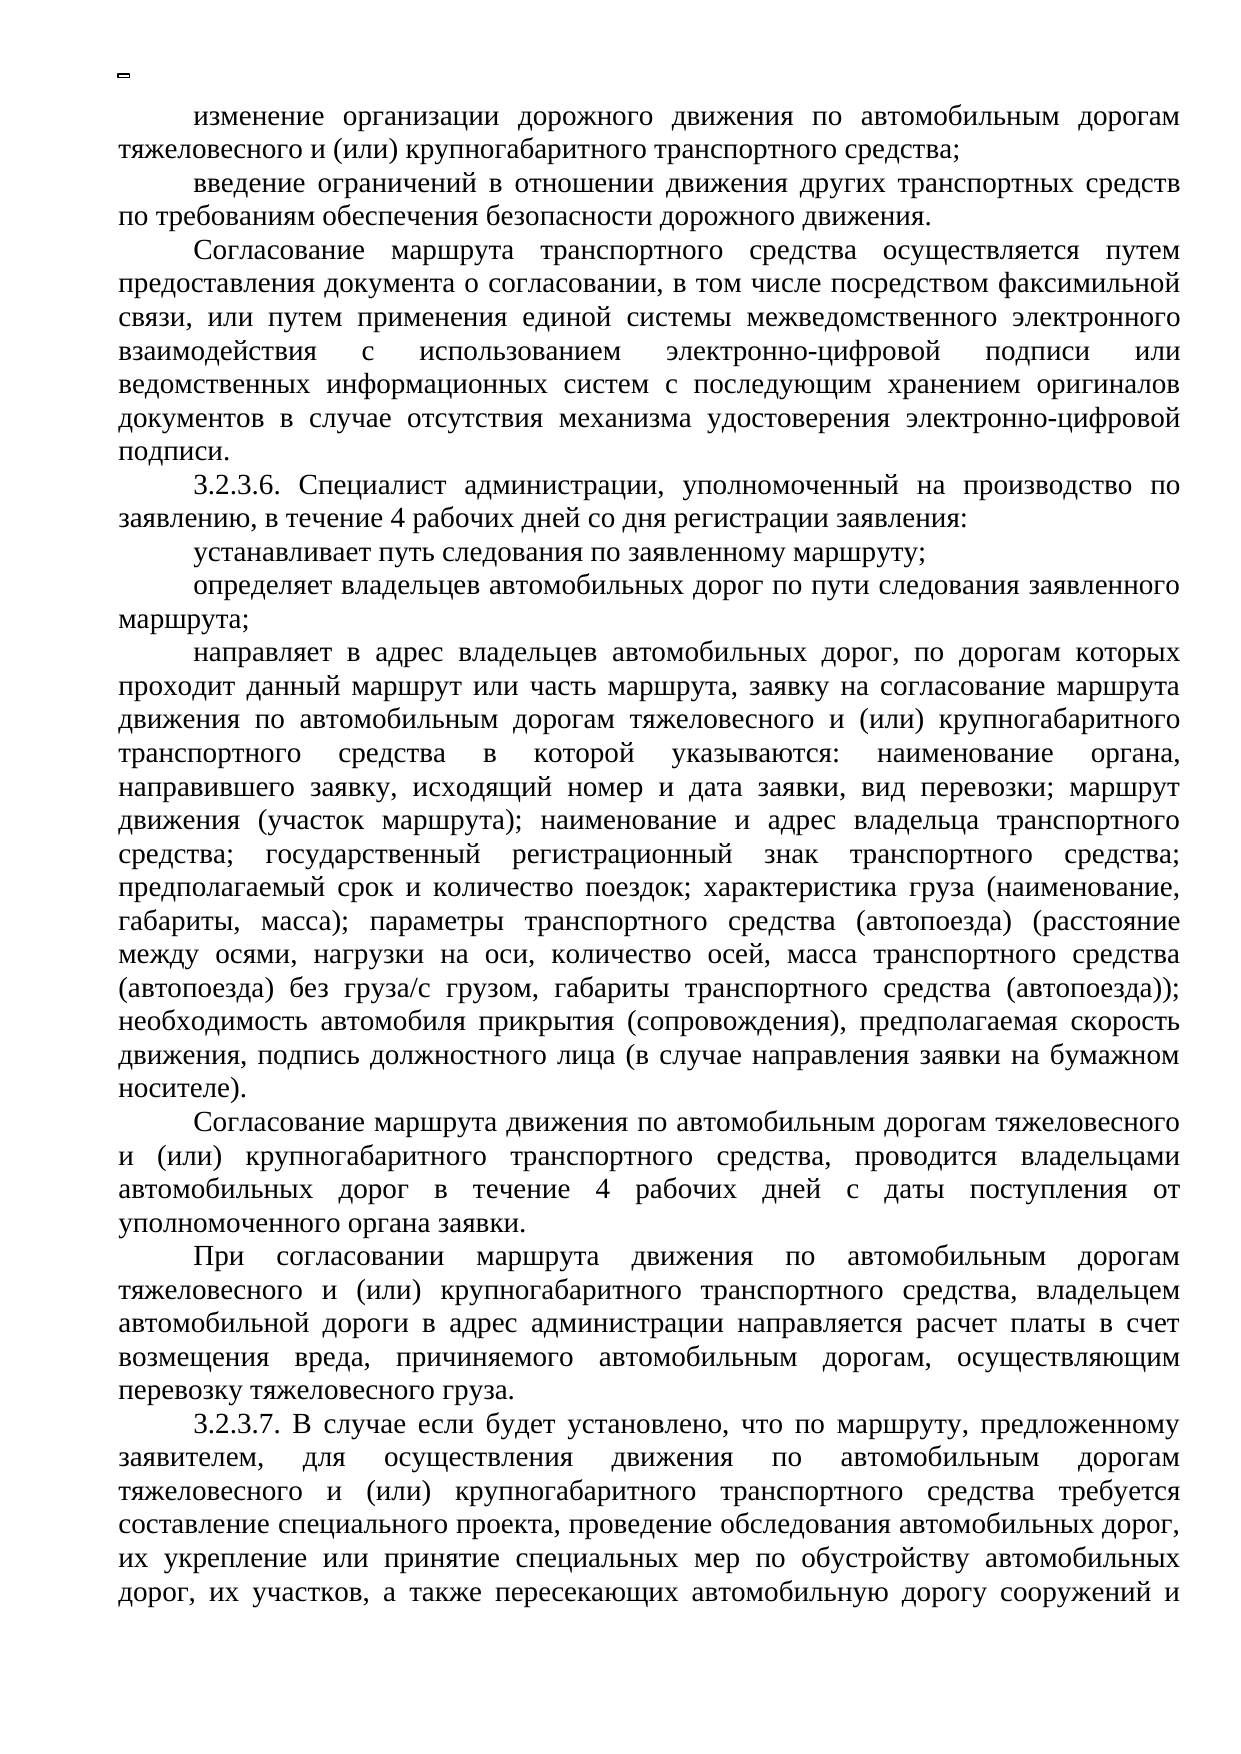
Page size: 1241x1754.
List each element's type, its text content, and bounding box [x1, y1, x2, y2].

text определяет владельцев автомобильных дорог по пути следования заявленного маршрута; [118, 567, 1181, 634]
text 3.2.3.6. Специалист администрации, уполномоченный на производство по заявлению, в течение 4 рабочих дней со дня регистрации заявления: [118, 467, 1181, 534]
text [118, 1406, 1181, 1607]
text направляет в адрес владельцев автомобильных дорог, по дорогам которых проходит данный маршрут или часть маршрута, заявку на согласование маршрута движения по автомобильным дорогам тяжеловесного и (или) крупногабаритного транспортного средства в которой указываются: наименование органа, направившего заявку, исходящий номер и дата заявки, вид перевозки; маршрут движения (участок маршрута); наименование и адрес владельца транспортного средства; государственный регистрационный знак транспортного средства; предполагаемый срок и количество поездок; характеристика груза (наименование, габариты, масса); параметры транспортного средства (автопоезда) (расстояние между осями, нагрузки на оси, количество осей, масса транспортного средства (автопоезда) без груза/с грузом, габариты транспортного средства (автопоезда)); необходимость автомобиля прикрытия (сопровождения), предполагаемая скорость движения, подпись должностного лица (в случае направления заявки на бумажном носителе). [118, 634, 1181, 1104]
text При согласовании маршрута движения по автомобильным дорогам тяжеловесного и (или) крупногабаритного транспортного средства, владельцем автомобильной дороги в адрес администрации направляется расчет платы в счет возмещения вреда, причиняемого автомобильным дорогам, осуществляющим перевозку тяжеловесного груза. [118, 1238, 1181, 1406]
text изменение организации дорожного движения по автомобильным дорогам тяжеловесного и (или) крупногабаритного транспортного средства; [118, 98, 1181, 165]
text введение ограничений в отношении движения других транспортных средств по требованиям обеспечения безопасности дорожного движения. [118, 165, 1181, 232]
text устанавливает путь следования по заявленному маршруту; [118, 534, 1181, 567]
text Согласование маршрута транспортного средства осуществляется путем предоставления документа о согласовании, в том числе посредством факсимильной связи, или путем применения единой системы межведомственного электронного взаимодействия с использованием электронно-цифровой подписи или ведомственных информационных систем с последующим хранением оригиналов документов в случае отсутствия механизма удостоверения электронно-цифровой подписи. [118, 232, 1181, 467]
text Согласование маршрута движения по автомобильным дорогам тяжеловесного и (или) крупногабаритного транспортного средства, проводится владельцами автомобильных дорог в течение 4 рабочих дней с даты поступления от уполномоченного органа заявки. [118, 1104, 1181, 1238]
